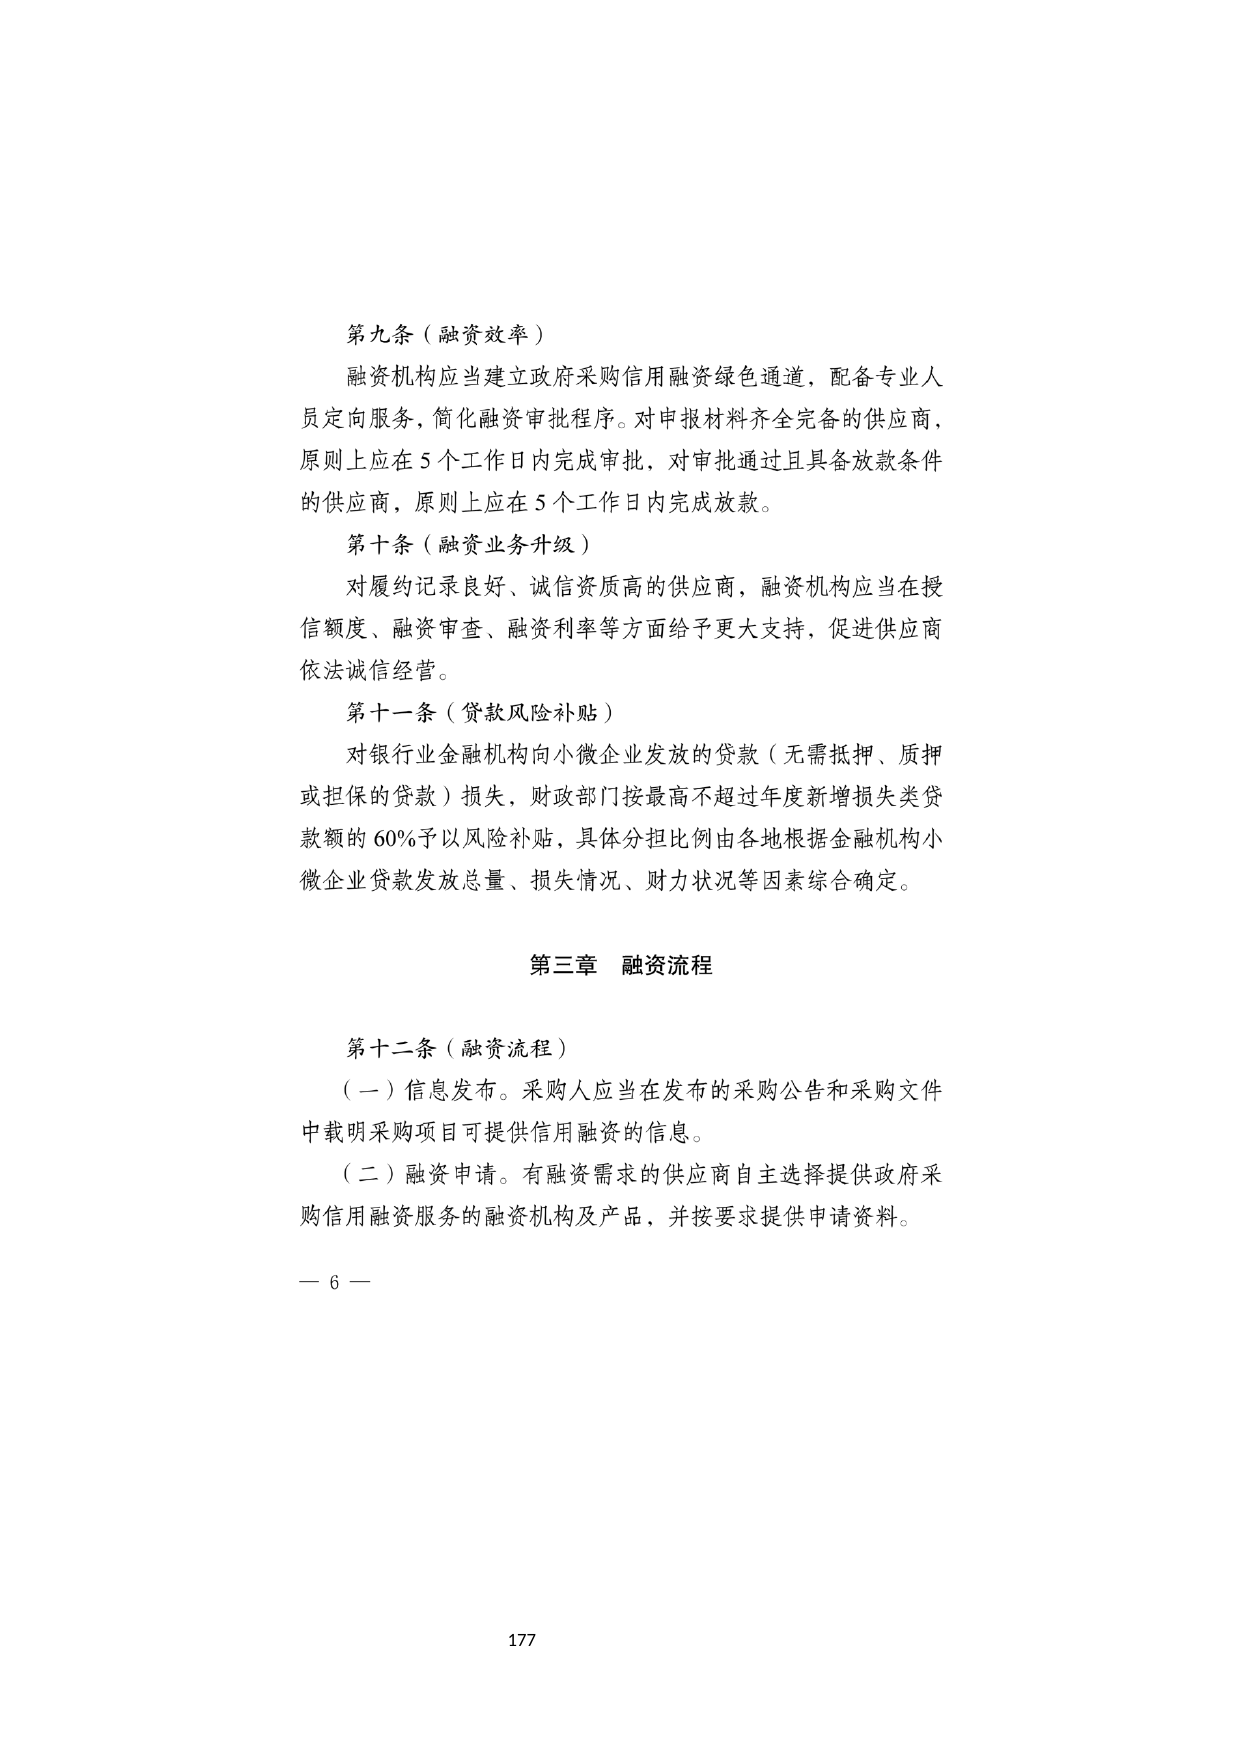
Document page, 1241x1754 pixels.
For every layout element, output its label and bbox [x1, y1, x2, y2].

picture [187, 162, 1053, 1386]
